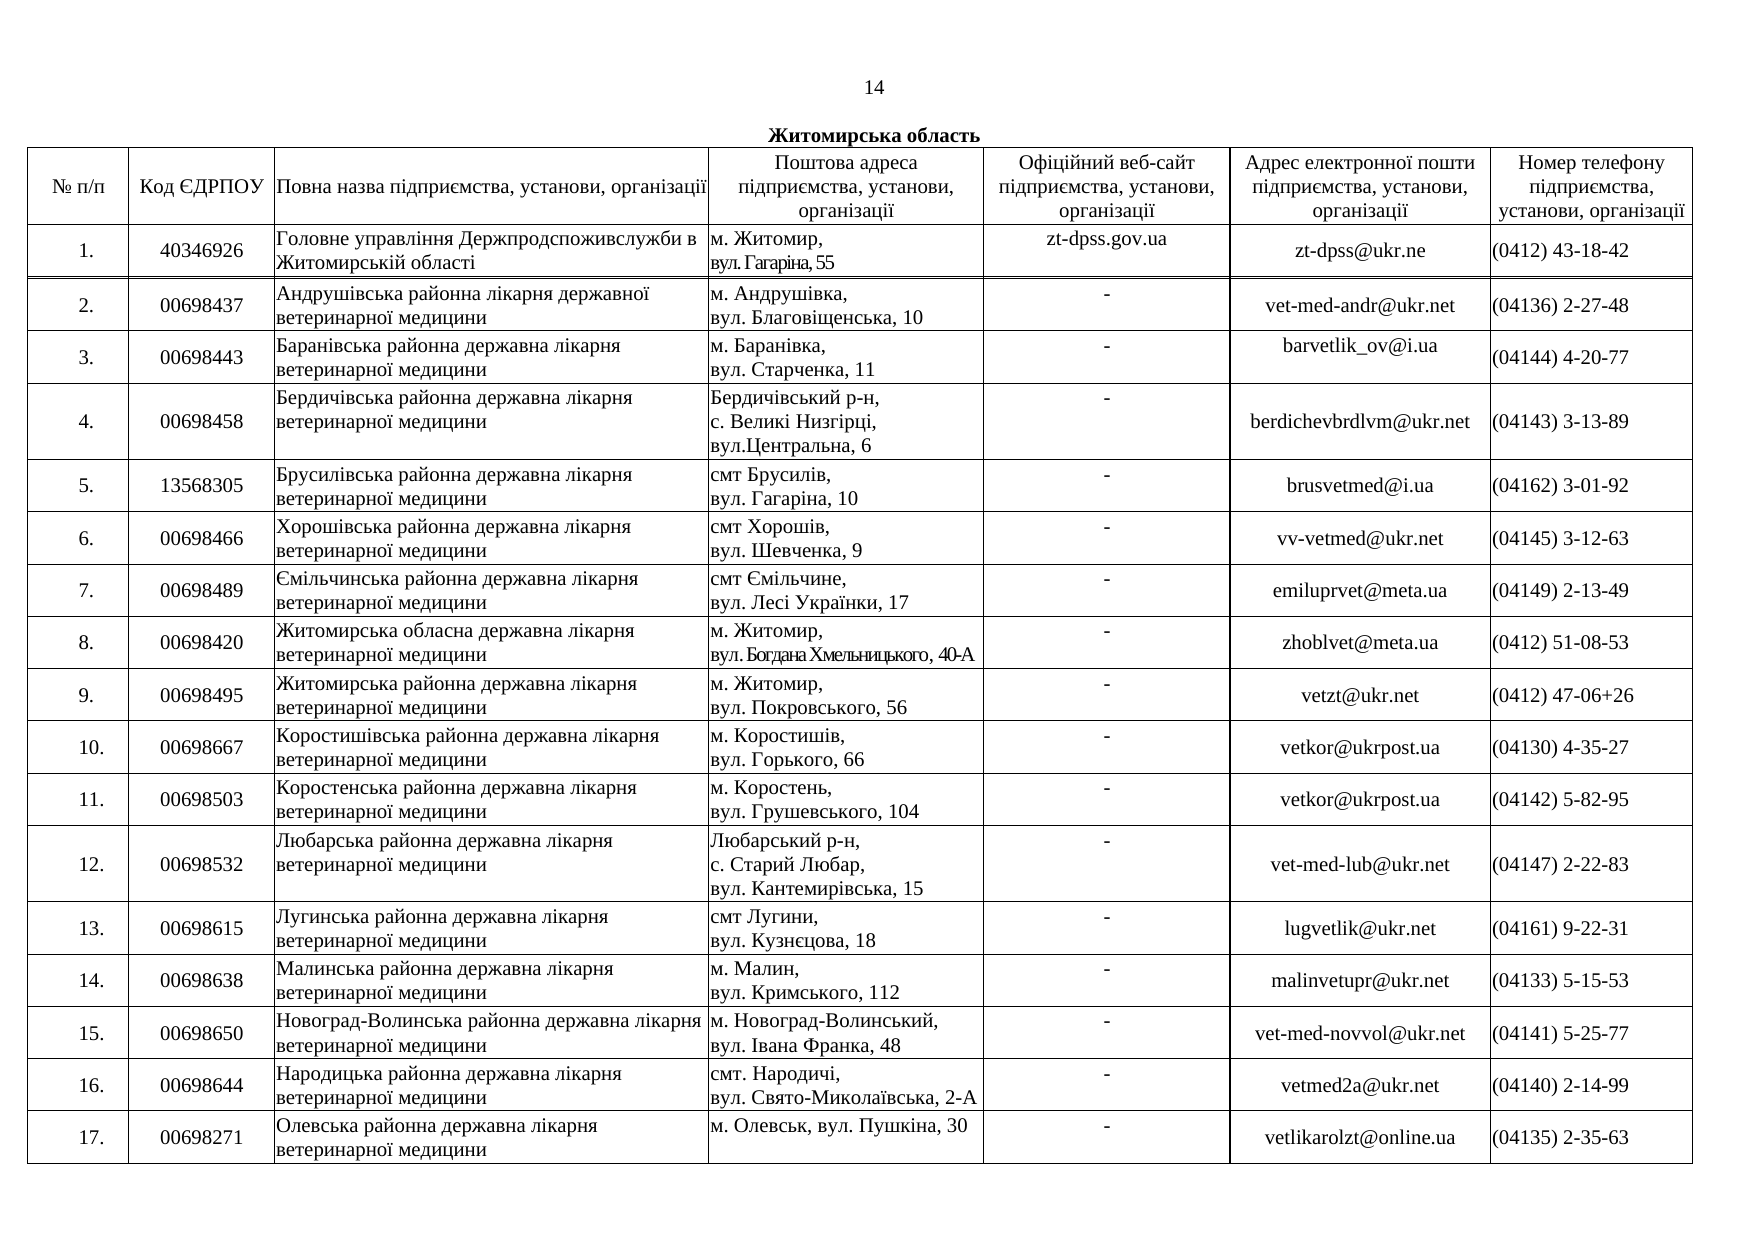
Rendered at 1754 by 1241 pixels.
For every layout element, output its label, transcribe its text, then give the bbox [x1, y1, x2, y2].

table_cell 00698667 [129, 721, 274, 773]
table_cell [28, 1059, 128, 1110]
table_cell - [984, 1059, 1229, 1110]
table_header Код ЄДРПОУ [129, 148, 274, 223]
table_cell (04130) 4-35-27 [1491, 721, 1692, 773]
table_cell Лугинська районна державна лікарня ветеринарної медицини [275, 902, 708, 953]
table_cell 13568305 [129, 460, 274, 511]
table_cell м. Баранівка, вул. Старченка, 11 [709, 331, 983, 382]
table_cell - [984, 565, 1229, 616]
table_cell vet-med-lub@ukr.net [1231, 826, 1490, 901]
table_cell 00698420 [129, 617, 274, 668]
table_cell Народицька районна державна лікарня ветеринарної медицини [275, 1059, 708, 1110]
table_cell - [984, 460, 1229, 511]
table_cell (04140) 2-14-99 [1491, 1059, 1692, 1110]
table_cell - [984, 955, 1229, 1006]
table_cell 00698466 [129, 512, 274, 563]
table_cell berdichevbrdlvm@ukr.net [1231, 384, 1490, 459]
table_cell 00698437 [129, 279, 274, 330]
table_cell Хорошівська районна державна лікарня ветеринарної медицини [275, 512, 708, 563]
table_cell [28, 617, 128, 668]
table_cell Житомирська районна державна лікарня ветеринарної медицини [275, 669, 708, 720]
table_cell - [984, 279, 1229, 330]
table_cell emiluprvet@meta.ua [1231, 565, 1490, 616]
table_cell [28, 331, 128, 382]
table_cell vet-med-novvol@ukr.net [1231, 1007, 1490, 1058]
table_cell Ємільчинська районна державна лікарня ветеринарної медицини [275, 565, 708, 616]
table_cell lugvetlik@ukr.net [1231, 902, 1490, 953]
table_cell 00698615 [129, 902, 274, 953]
table_cell 00698271 [129, 1111, 274, 1163]
table_cell - [984, 902, 1229, 953]
table_header Поштова адреса підприємства, установи, організації [709, 148, 983, 223]
table_cell Житомирська обласна державна лікарня ветеринарної медицини [275, 617, 708, 668]
table_cell vetkor@ukrpost.ua [1231, 721, 1490, 773]
table_cell [28, 460, 128, 511]
table_cell [28, 279, 128, 330]
table_header Номер телефону підприємства, установи, організації [1491, 148, 1692, 223]
table_cell (04144) 4-20-77 [1491, 331, 1692, 382]
table_cell м. Житомир, вул. Богдана Хмельницького, 40-А [709, 617, 983, 668]
table_cell - [984, 1111, 1229, 1163]
table_cell [28, 669, 128, 720]
table_cell [28, 384, 128, 459]
table_cell Любарський р-н, с. Старий Любар, вул. Кантемирівська, 15 [709, 826, 983, 901]
table_cell Головне управління Держпродспоживслужби в Житомирській області [275, 225, 708, 276]
table_cell [28, 955, 128, 1006]
table_cell brusvetmed@i.ua [1231, 460, 1490, 511]
table_header Офіційний веб-сайт підприємства, установи, організації [984, 148, 1229, 223]
table_header Повна назва підприємства, установи, організації [275, 148, 708, 223]
table_cell zt-dpss@ukr.ne [1231, 225, 1490, 276]
table_cell 00698532 [129, 826, 274, 901]
table_cell 00698489 [129, 565, 274, 616]
table_cell vetlikarolzt@online.ua [1231, 1111, 1490, 1163]
table_cell Бердичівська районна державна лікарня ветеринарної медицини [275, 384, 708, 459]
table_cell м. Олевськ, вул. Пушкіна, 30 [709, 1111, 983, 1163]
table_cell Коростенська районна державна лікарня ветеринарної медицини [275, 774, 708, 825]
table_cell vetkor@ukrpost.ua [1231, 774, 1490, 825]
table_cell barvetlik_ov@i.ua [1231, 331, 1490, 382]
table_cell [28, 512, 128, 563]
table_cell смт Хорошів, вул. Шевченка, 9 [709, 512, 983, 563]
table_cell - [984, 721, 1229, 773]
table_cell Бердичівський р-н, с. Великі Низгірці, вул.Центральна, 6 [709, 384, 983, 459]
table_cell (0412) 43-18-42 [1491, 225, 1692, 276]
table_cell (04136) 2-27-48 [1491, 279, 1692, 330]
table_cell [28, 902, 128, 953]
table_header № п/п [28, 148, 128, 223]
table_cell - [984, 1007, 1229, 1058]
table_cell смт. Народичі, вул. Свято-Миколаївська, 2-А [709, 1059, 983, 1110]
table_cell Брусилівська районна державна лікарня ветеринарної медицини [275, 460, 708, 511]
table_cell vetmed2a@ukr.net [1231, 1059, 1490, 1110]
table_cell vetzt@ukr.net [1231, 669, 1490, 720]
table_cell [28, 225, 128, 276]
table_cell Малинська районна державна лікарня ветеринарної медицини [275, 955, 708, 1006]
table_cell 00698443 [129, 331, 274, 382]
table_cell (04162) 3-01-92 [1491, 460, 1692, 511]
table_cell Баранівська районна державна лікарня ветеринарної медицини [275, 331, 708, 382]
table_cell [28, 826, 128, 901]
table_cell - [984, 826, 1229, 901]
text Житомирська область [41, 123, 1707, 147]
table_cell [28, 565, 128, 616]
table_cell м. Житомир, вул. Покровського, 56 [709, 669, 983, 720]
table_cell - [984, 774, 1229, 825]
table_cell - [984, 384, 1229, 459]
table_cell vet-med-andr@ukr.net [1231, 279, 1490, 330]
table_cell Новоград-Волинська районна державна лікарня ветеринарної медицини [275, 1007, 708, 1058]
table_cell Любарська районна державна лікарня ветеринарної медицини [275, 826, 708, 901]
table_cell м. Коростень, вул. Грушевського, 104 [709, 774, 983, 825]
table_cell Коростишівська районна державна лікарня ветеринарної медицини [275, 721, 708, 773]
table_cell 00698650 [129, 1007, 274, 1058]
table_cell (0412) 47-06+26 [1491, 669, 1692, 720]
table_cell (04135) 2-35-63 [1491, 1111, 1692, 1163]
table_cell (04143) 3-13-89 [1491, 384, 1692, 459]
table_cell - [984, 617, 1229, 668]
table_cell 00698638 [129, 955, 274, 1006]
table_cell [28, 1111, 128, 1163]
table_cell 00698644 [129, 1059, 274, 1110]
table_cell (04161) 9-22-31 [1491, 902, 1692, 953]
table_cell - [984, 331, 1229, 382]
table_cell [28, 1007, 128, 1058]
table_cell vv-vetmed@ukr.net [1231, 512, 1490, 563]
table_cell (04149) 2-13-49 [1491, 565, 1692, 616]
table_cell (04142) 5-82-95 [1491, 774, 1692, 825]
table_cell (04147) 2-22-83 [1491, 826, 1692, 901]
table_cell (04145) 3-12-63 [1491, 512, 1692, 563]
table_cell - [984, 512, 1229, 563]
table_cell malinvetupr@ukr.net [1231, 955, 1490, 1006]
table_cell [28, 721, 128, 773]
table_cell м. Малин, вул. Кримського, 112 [709, 955, 983, 1006]
table_cell м. Андрушівка, вул. Благовіщенська, 10 [709, 279, 983, 330]
table_cell м. Житомир, вул. Гагаріна, 55 [709, 225, 983, 276]
table_cell Олевська районна державна лікарня ветеринарної медицини [275, 1111, 708, 1163]
table_cell 00698458 [129, 384, 274, 459]
table_cell Андрушівська районна лікарня державної ветеринарної медицини [275, 279, 708, 330]
table_cell (04141) 5-25-77 [1491, 1007, 1692, 1058]
table_cell смт Ємільчине, вул. Лесі Українки, 17 [709, 565, 983, 616]
table_cell zt-dpss.gov.ua [984, 225, 1229, 276]
table_cell 40346926 [129, 225, 274, 276]
table_cell 00698495 [129, 669, 274, 720]
table_cell смт Лугини, вул. Кузнєцова, 18 [709, 902, 983, 953]
table_cell (04133) 5-15-53 [1491, 955, 1692, 1006]
table_cell zhoblvet@meta.ua [1231, 617, 1490, 668]
table_cell смт Брусилів, вул. Гагаріна, 10 [709, 460, 983, 511]
table_cell (0412) 51-08-53 [1491, 617, 1692, 668]
table_cell - [984, 669, 1229, 720]
table_cell м. Новоград-Волинський, вул. Івана Франка, 48 [709, 1007, 983, 1058]
table_cell 00698503 [129, 774, 274, 825]
table_cell [28, 774, 128, 825]
table_header Адрес електронної пошти підприємства, установи, організації [1231, 148, 1490, 223]
table_cell м. Коростишів, вул. Горького, 66 [709, 721, 983, 773]
